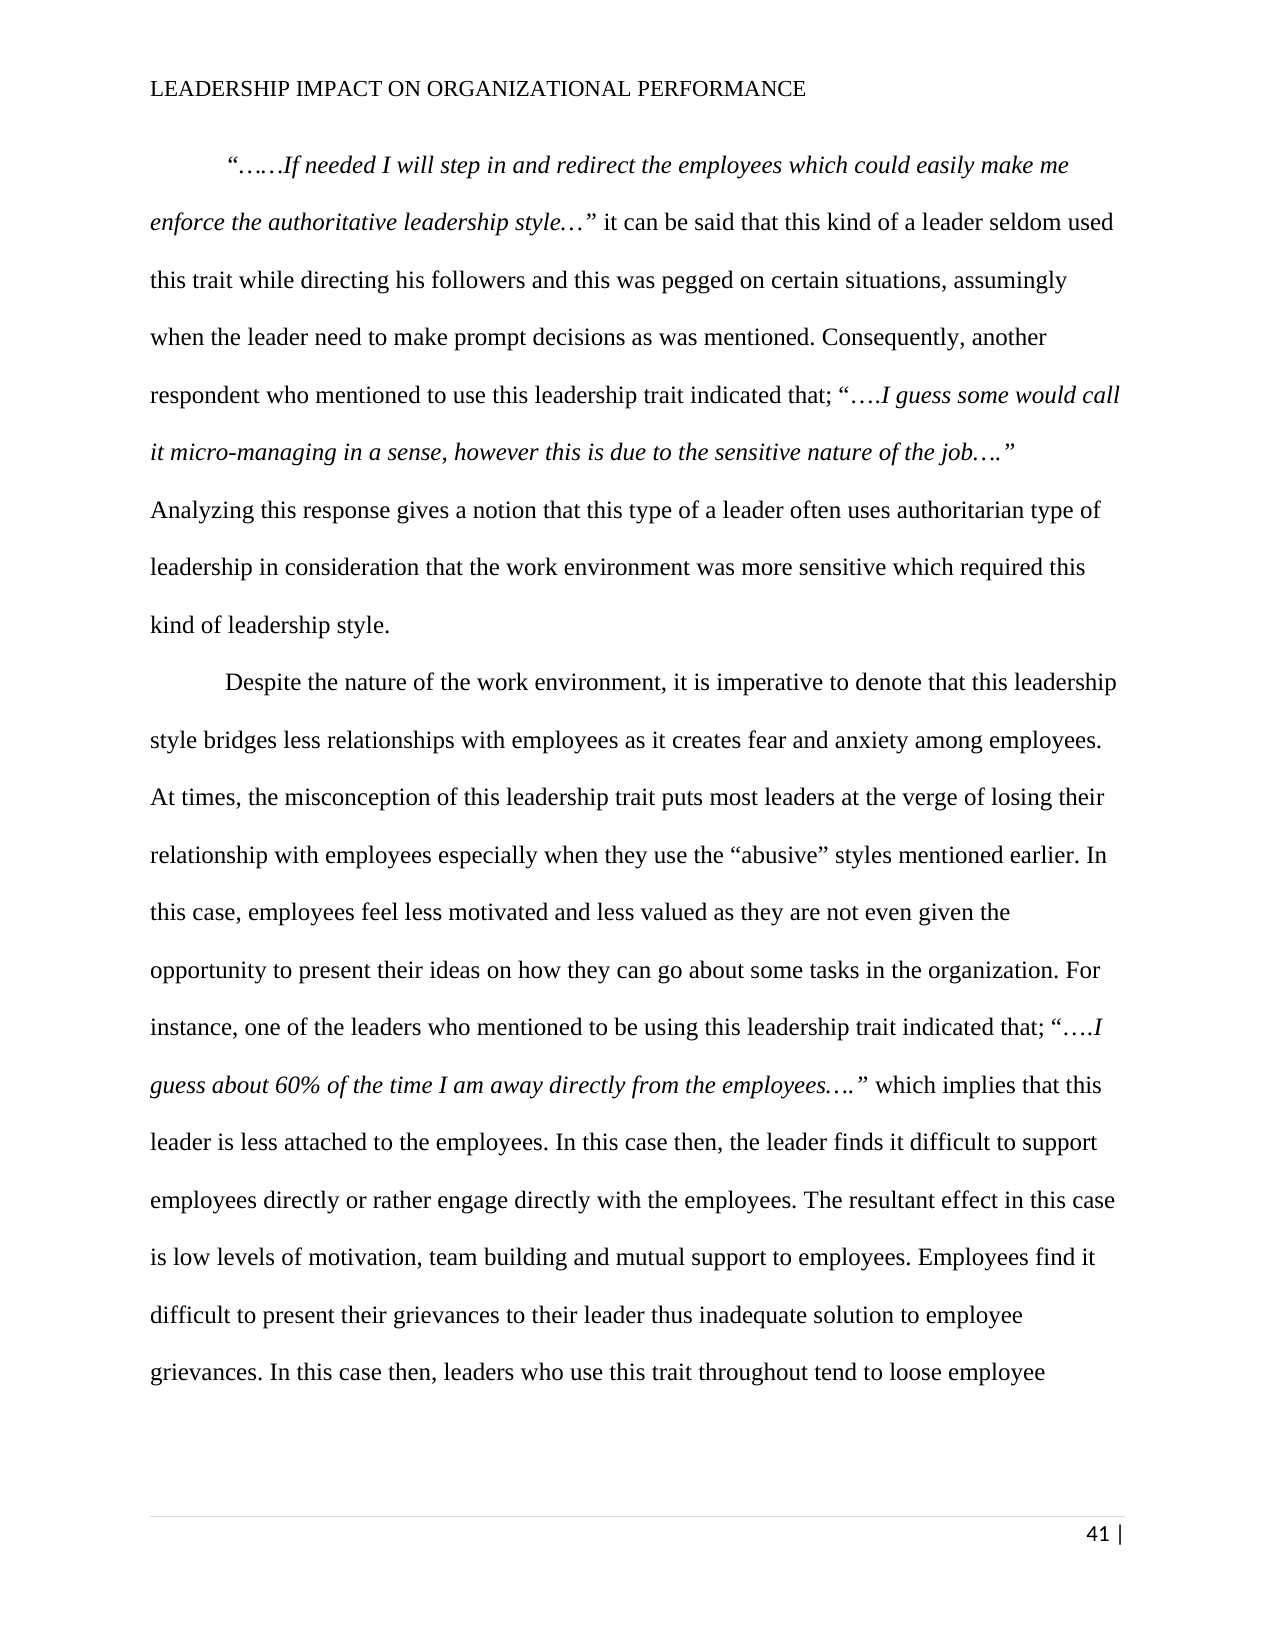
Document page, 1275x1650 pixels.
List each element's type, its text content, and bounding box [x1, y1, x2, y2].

text “……If needed I will step in and redirect the employees which could easily make me enforce the authoritative leadership style…” it can be said that this kind of a leader seldom used this trait while directing his followers and this was pegged on certain situations, assumingly when the leader need to make prompt decisions as was mentioned. Consequently, another respondent who mentioned to use this leadership trait indicated that; “….I guess some would call it micro-managing in a sense, however this is due to the sensitive nature of the job….” Analyzing this response gives a notion that this type of a leader often uses authoritarian type of leadership in consideration that the work environment was more sensitive which required this kind of leadership style. [150, 150, 1125, 639]
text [150, 667, 1125, 1386]
